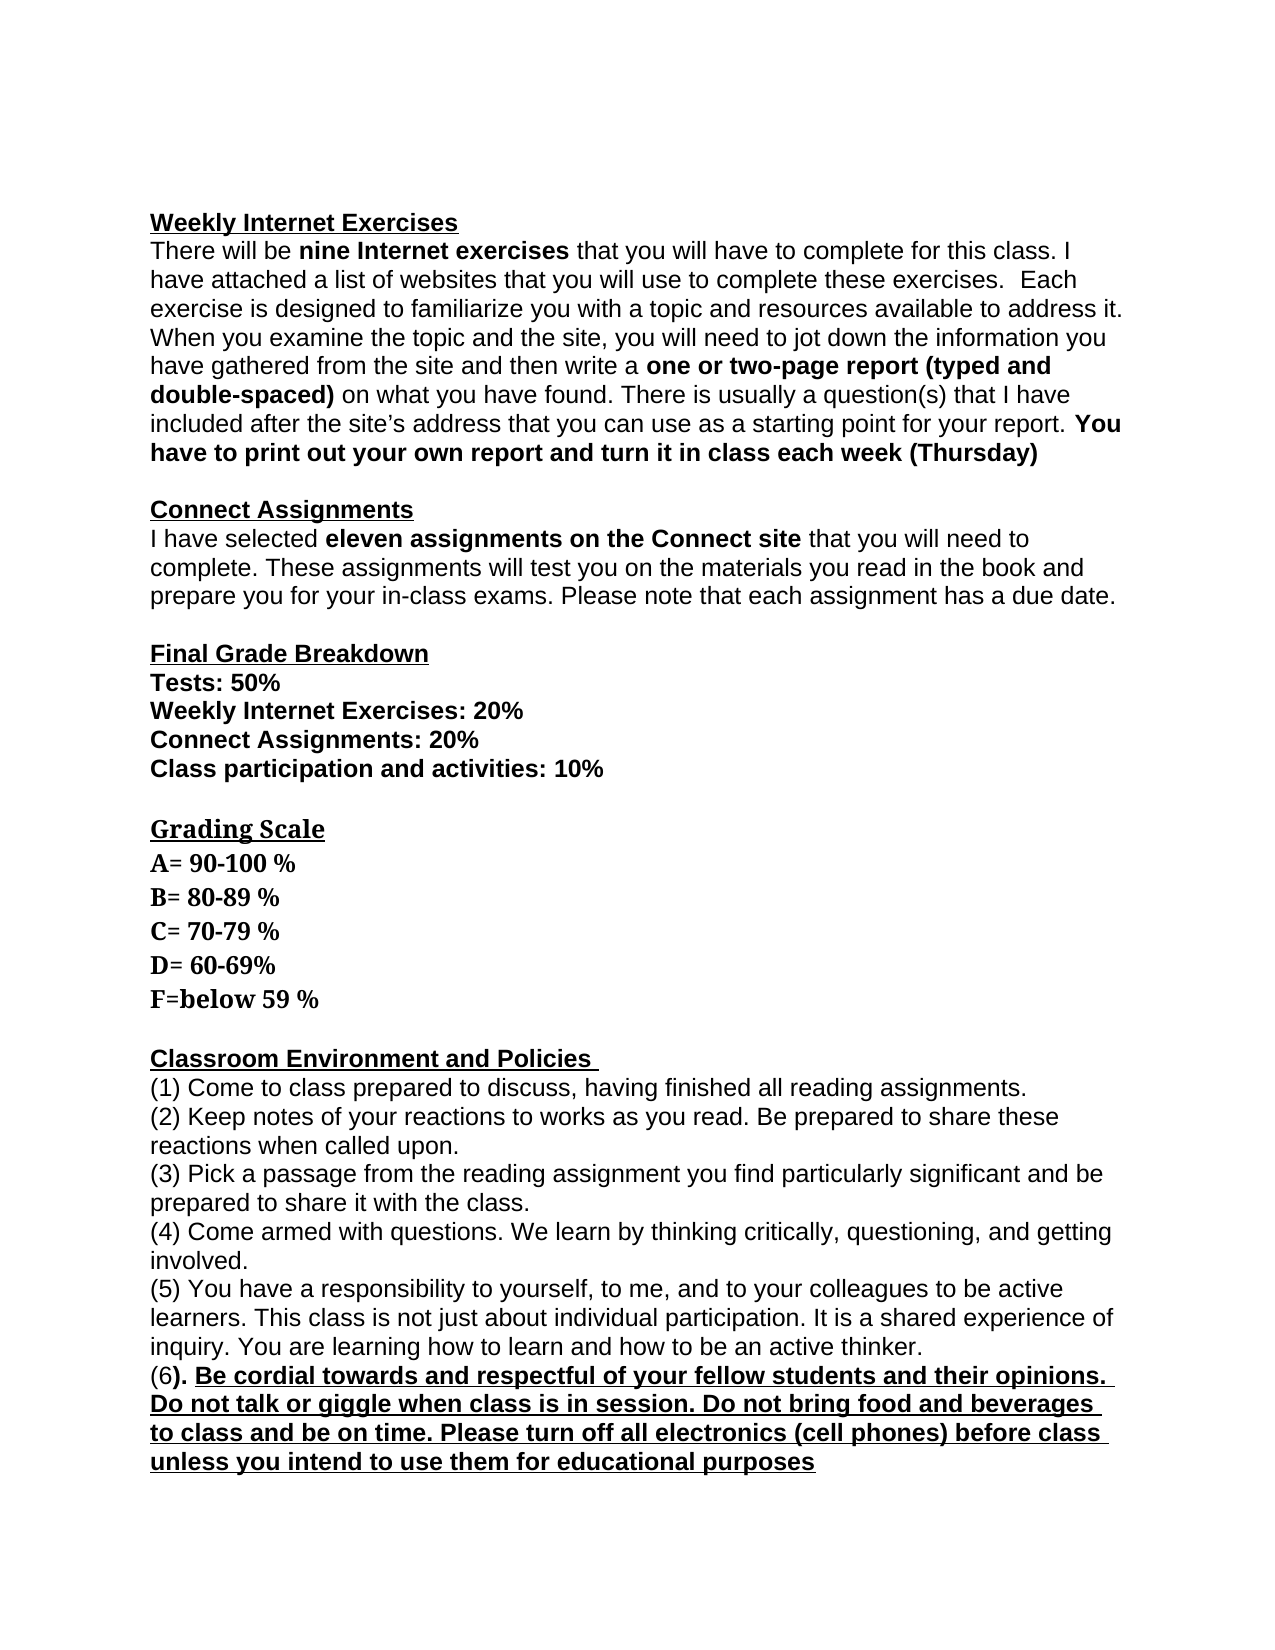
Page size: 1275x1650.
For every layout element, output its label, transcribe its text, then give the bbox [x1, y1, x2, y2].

text D= 60-69% [150, 947, 1125, 982]
text Connect Assignments: 20% [150, 725, 1125, 754]
text Classroom Environment and Policies [150, 1044, 1125, 1073]
text B= 80-89 % [150, 879, 1125, 913]
text Class participation and activities: 10% [150, 754, 1125, 782]
text (5) You have a responsibility to yourself, to me, and to your colleagues to be active learners. This class is not just about individual participation. It is a shared experience of inquiry. You are learning how to learn and how to be an active thinker. [150, 1274, 1125, 1361]
text (1) Come to class prepared to discuss, having finished all reading assignments. [150, 1073, 1125, 1102]
text (2) Keep notes of your reactions to works as you read. Be prepared to share these reactions when called upon. [150, 1102, 1125, 1159]
text I have selected eleven assignments on the Connect site that you will need to complete. These assignments will test you on the materials you read in the book and prepare you for your in-class exams. Please note that each assignment has a due date. [150, 524, 1125, 610]
text (3) Pick a passage from the reading assignment you find particularly significant and be prepared to share it with the class. [150, 1159, 1125, 1217]
text A= 90-100 % [150, 845, 1125, 879]
text Connect Assignments [150, 495, 1125, 524]
text F=below 59 % [150, 982, 1125, 1016]
text Grading Scale [150, 811, 1125, 845]
text Weekly Internet Exercises [150, 207, 1125, 236]
text (6). Be cordial towards and respectful of your fellow students and their opinions. Do not talk or giggle when class is in session. Do not bring food and beverages to class and be on time. Please turn off all electronics (cell phones) before class unless you intend to use them for educational purposes [150, 1361, 1125, 1476]
text (4) Come armed with questions. We learn by thinking critically, questioning, and getting involved. [150, 1217, 1125, 1274]
text C= 70-79 % [150, 913, 1125, 947]
text Tests: 50% [150, 667, 1125, 696]
text Weekly Internet Exercises: 20% [150, 696, 1125, 725]
text Final Grade Breakdown [150, 639, 1125, 667]
text There will be nine Internet exercises that you will have to complete for this class. I have attached a list of websites that you will use to complete these exercises. Each exercise is designed to familiarize you with a topic and resources available to address it. When you examine the topic and the site, you will need to jot down the information you have gathered from the site and then write a one or two-page report (typed and double-spaced) on what you have found. There is usually a question(s) that I have included after the site’s address that you can use as a starting point for your report. You have to print out your own report and turn it in class each week (Thursday) [150, 236, 1125, 466]
